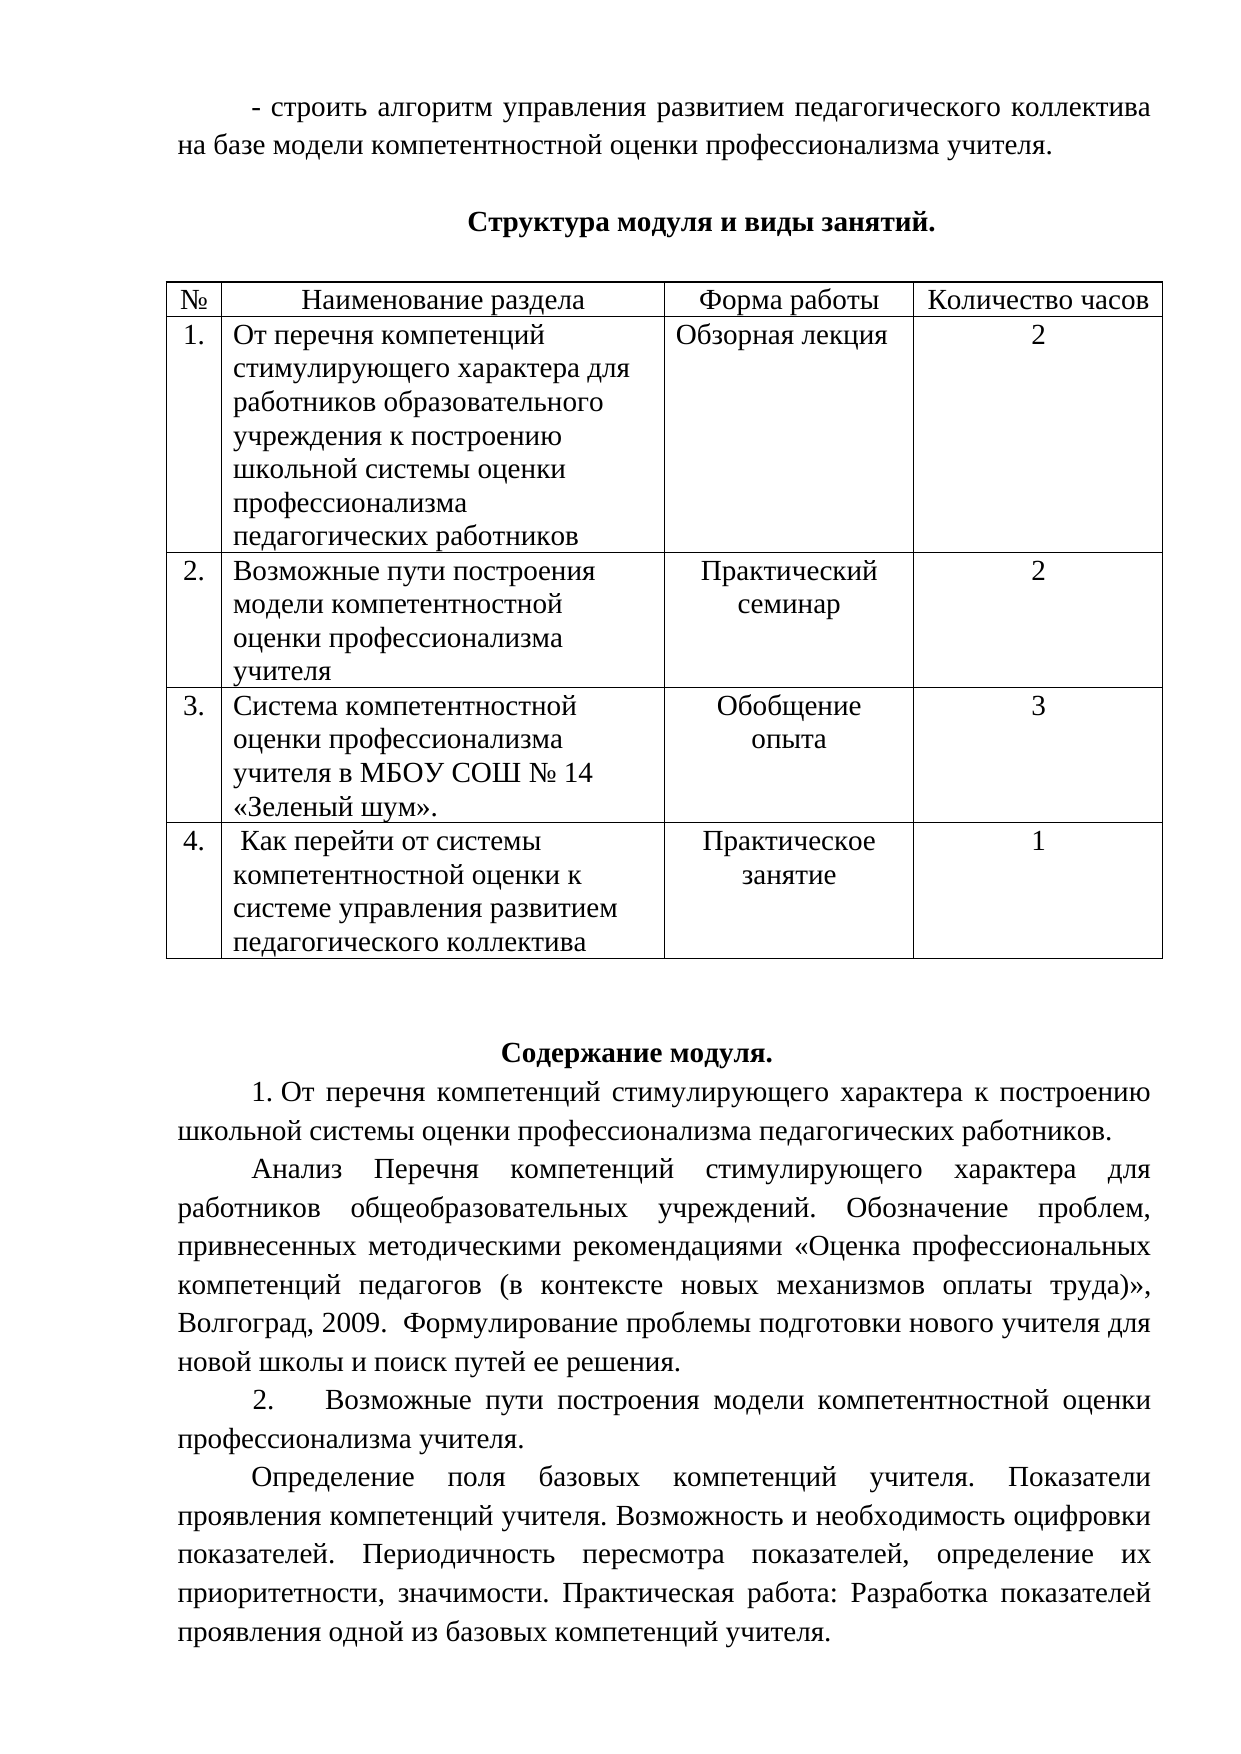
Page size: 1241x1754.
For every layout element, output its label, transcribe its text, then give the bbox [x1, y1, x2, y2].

table_cell 1 [914, 823, 1162, 957]
table_cell Практическое занятие [665, 823, 913, 957]
table_cell 2 [914, 553, 1162, 687]
table_cell От перечня компетенций стимулирующего характера для работников образовательного учреждения к построению школьной системы оценки профессионализма педагогических работников [222, 317, 664, 552]
table_cell 2. [167, 553, 221, 687]
table_cell Как перейти от системы компетентностной оценки к системе управления развитием педагогического коллектива [222, 823, 664, 957]
table_cell Обзорная лекция [665, 317, 913, 552]
table_header Количество часов [914, 283, 1162, 316]
list Возможные пути построения модели компетентностной оценки профессионализма учителя. [177, 1382, 1152, 1454]
table_header № [167, 283, 221, 316]
table_cell 3 [914, 688, 1162, 822]
table_cell 4. [167, 823, 221, 957]
table_cell Возможные пути построения модели компетентностной оценки профессионализма учителя [222, 553, 664, 687]
text Определение поля базовых компетенций учителя. Показатели проявления компетенций учителя. Возможность и необходимость оцифровки показателей. Периодичность пересмотра показателей, определение их приоритетности, значимости. Практическая работа: Разработка показателей проявления одной из базовых компетенций учителя. [177, 1459, 1152, 1647]
table_cell Система компетентностной оценки профессионализма учителя в МБОУ СОШ № 14 «Зеленый шум». [222, 688, 664, 822]
table_cell Обобщение опыта [665, 688, 913, 822]
list От перечня компетенций стимулирующего характера к построению школьной системы оценки профессионализма педагогических работников. [177, 1074, 1152, 1146]
text Анализ Перечня компетенций стимулирующего характера для работников общеобразовательных учреждений. Обозначение проблем, привнесенных методическими рекомендациями «Оценка профессиональных компетенций педагогов (в контексте новых механизмов оплаты труда)», Волгоград, 2009. Формулирование проблемы подготовки нового учителя для новой школы и поиск путей ее решения. [177, 1151, 1152, 1377]
text Содержание модуля. [177, 1036, 1152, 1069]
list Структура модуля и виды занятий. [177, 204, 1152, 238]
table_header Форма работы [665, 283, 913, 316]
table_cell 3. [167, 688, 221, 822]
list - строить алгоритм управления развитием педагогического коллектива на базе модели компетентностной оценки профессионализма учителя. [177, 89, 1152, 161]
table_header Наименование раздела [222, 283, 664, 316]
table_cell 2 [914, 317, 1162, 552]
table_cell 1. [167, 317, 221, 552]
table_cell Практический семинар [665, 553, 913, 687]
